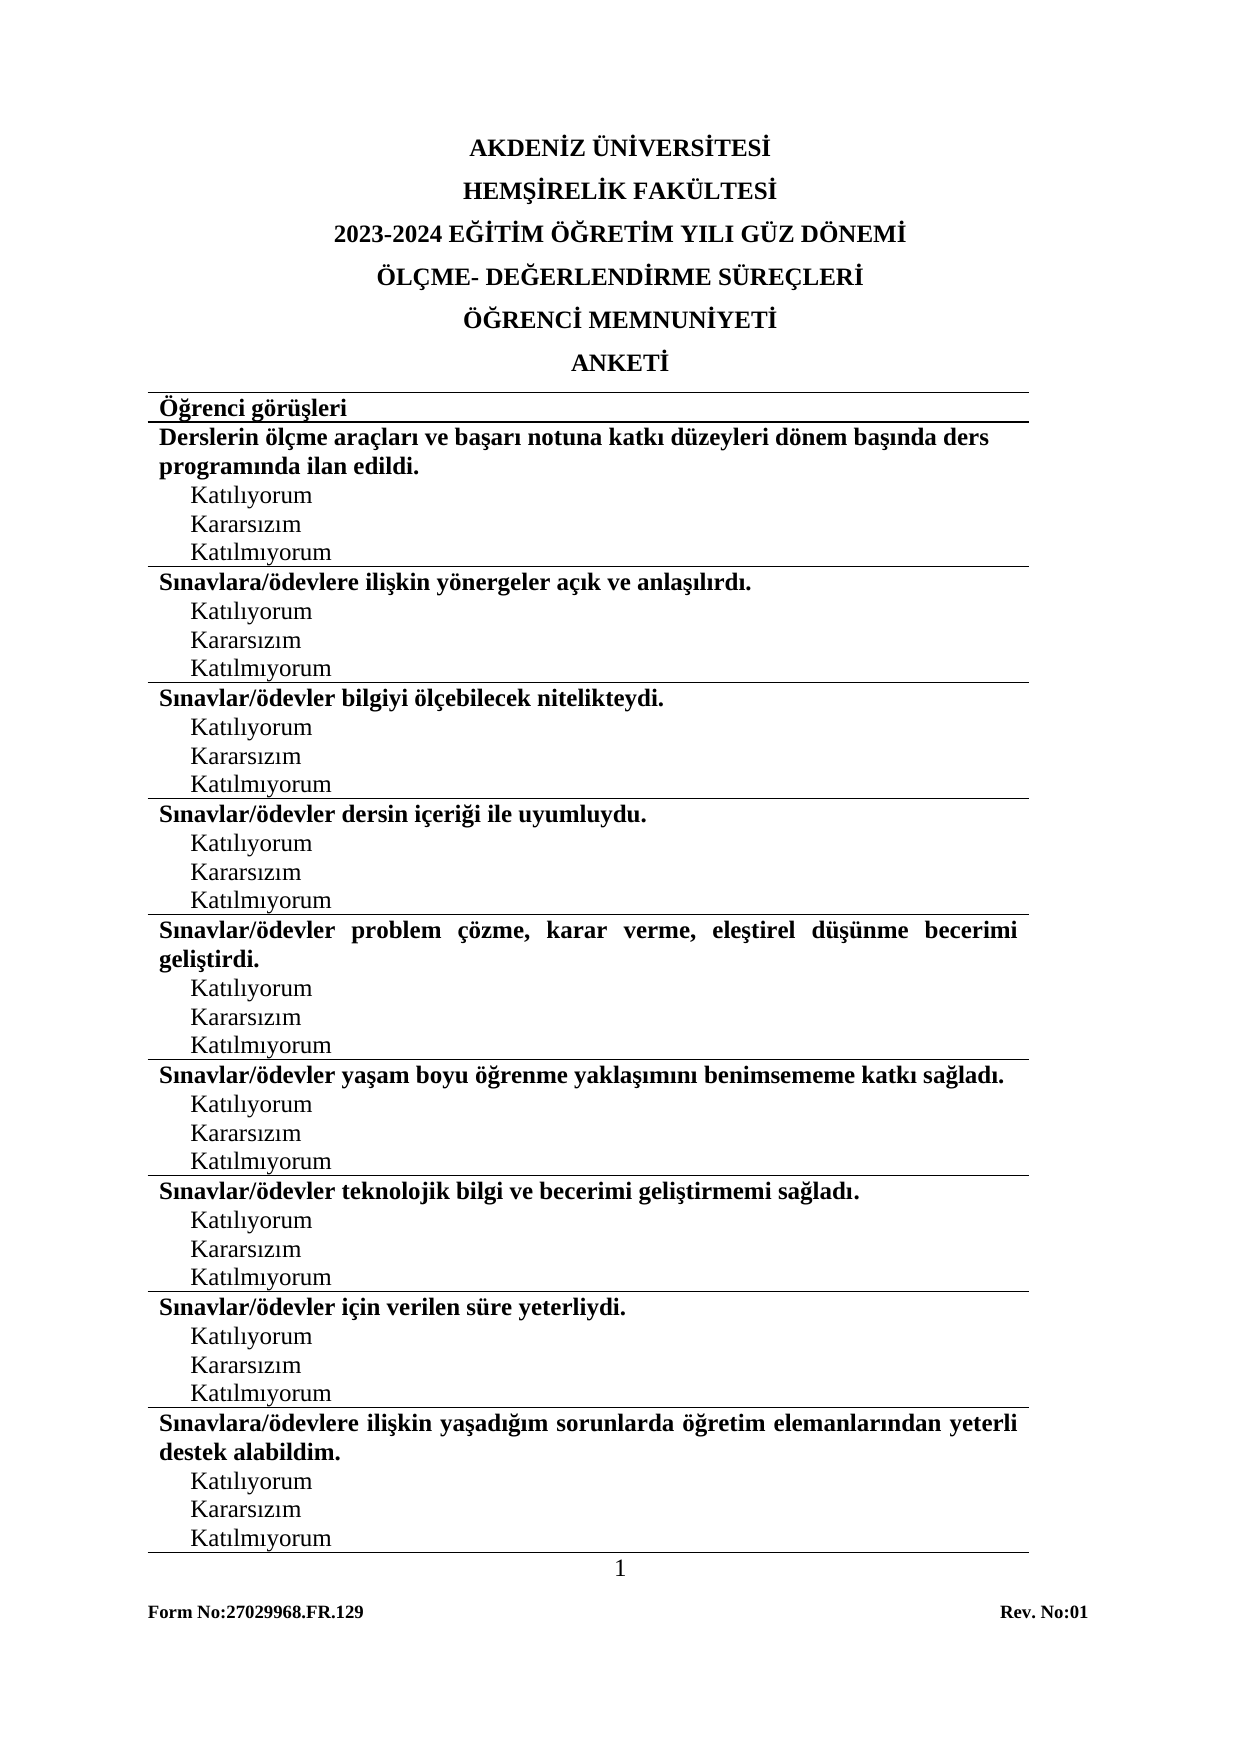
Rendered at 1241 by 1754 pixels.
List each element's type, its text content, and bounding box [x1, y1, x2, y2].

table_cell Sınavlar/ödevler problem çözme, karar verme, eleştirel düşünme becerimi geliştirdi. Katılıyorum Kararsızım Katılmıyorum [148, 915, 1029, 1059]
table_cell Sınavlara/ödevlere ilişkin yönergeler açık ve anlaşılırdı. Katılıyorum Kararsızım Katılmıyorum [148, 567, 1029, 682]
text ÖLÇME- DEĞERLENDİRME SÜREÇLERİ [148, 262, 1093, 291]
table_cell Sınavlar/ödevler dersin içeriği ile uyumluydu. Katılıyorum Kararsızım Katılmıyorum [148, 799, 1029, 914]
text ANKETİ [148, 348, 1093, 377]
text 2023-2024 EĞİTİM ÖĞRETİM YILI GÜZ DÖNEMİ [148, 219, 1093, 248]
text ÖĞRENCİ MEMNUNİYETİ [148, 305, 1093, 334]
text AKDENİZ ÜNİVERSİTESİ [148, 133, 1093, 162]
table_header Öğrenci görüşleri [148, 393, 1029, 421]
text HEMŞİRELİK FAKÜLTESİ [148, 176, 1093, 205]
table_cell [148, 1408, 1029, 1552]
table_cell Sınavlar/ödevler yaşam boyu öğrenme yaklaşımını benimsememe katkı sağladı. Katılıyorum Kararsızım Katılmıyorum [148, 1060, 1029, 1175]
table_cell Sınavlar/ödevler için verilen süre yeterliydi. Katılıyorum Kararsızım Katılmıyorum [148, 1292, 1029, 1407]
table_cell Sınavlar/ödevler bilgiyi ölçebilecek nitelikteydi. Katılıyorum Kararsızım Katılmıyorum [148, 683, 1029, 798]
table_cell Derslerin ölçme araçları ve başarı notuna katkı düzeyleri dönem başında ders programında ilan edildi. Katılıyorum Kararsızım Katılmıyorum [148, 423, 1029, 566]
table_cell Sınavlar/ödevler teknolojik bilgi ve becerimi geliştirmemi sağladı. Katılıyorum Kararsızım Katılmıyorum [148, 1176, 1029, 1291]
